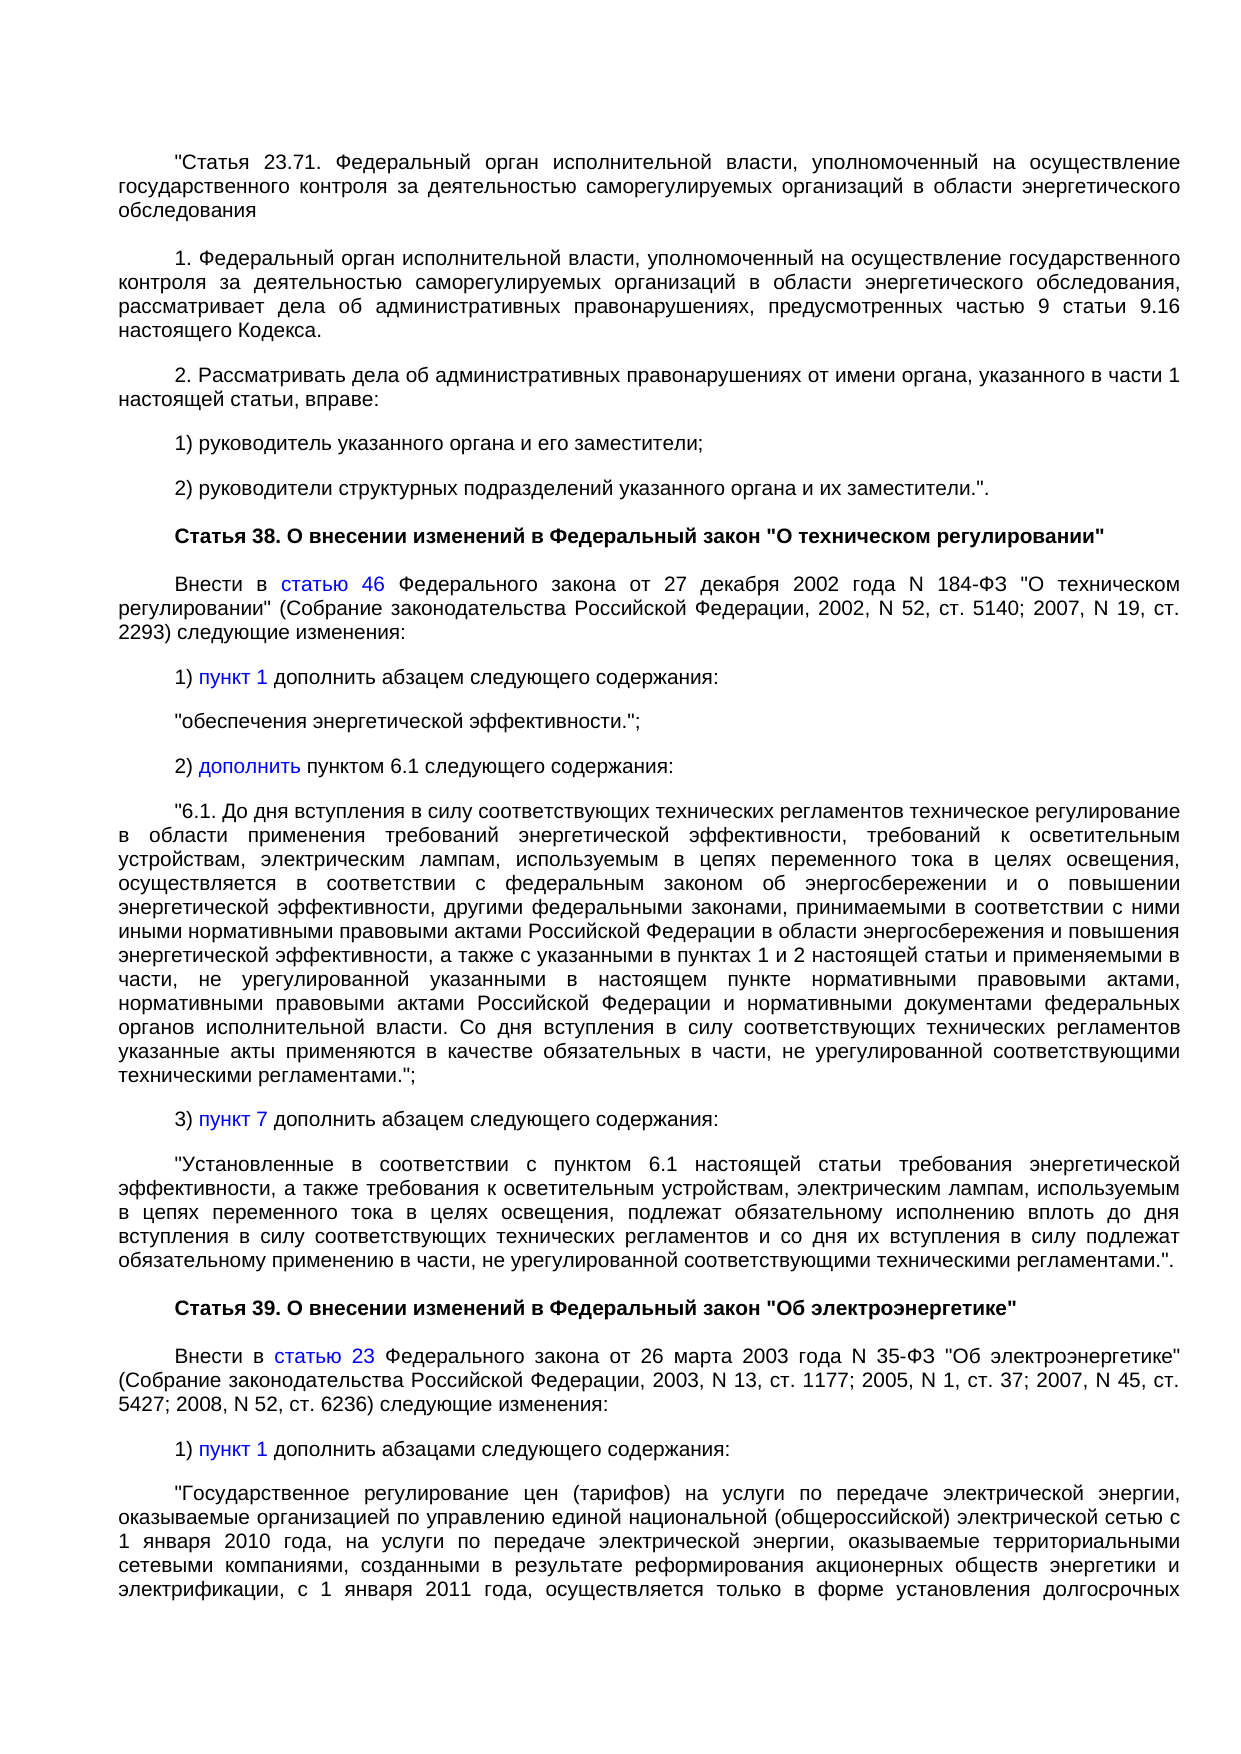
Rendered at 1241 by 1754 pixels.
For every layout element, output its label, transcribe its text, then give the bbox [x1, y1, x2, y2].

text Внести в статью 46 Федерального закона от 27 декабря 2002 года N 184-ФЗ "О техническом регулировании" (Собрание законодательства Российской Федерации, 2002, N 52, ст. 5140; 2007, N 19, ст. 2293) следующие изменения: [118, 572, 1181, 644]
text 3) пункт 7 дополнить абзацем следующего содержания: [118, 1107, 1181, 1131]
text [118, 1481, 1181, 1601]
text 2) руководители структурных подразделений указанного органа и их заместители.". [118, 476, 1181, 500]
title Статья 39. О внесении изменений в Федеральный закон "Об электроэнергетике" [118, 1296, 1181, 1320]
text 1) руководитель указанного органа и его заместители; [118, 431, 1181, 455]
text "Установленные в соответствии с пунктом 6.1 настоящей статьи требования энергетической эффективности, а также требования к осветительным устройствам, электрическим лампам, используемым в цепях переменного тока в целях освещения, подлежат обязательному исполнению вплоть до дня вступления в силу соответствующих технических регламентов и со дня их вступления в силу подлежат обязательному применению в части, не урегулированной соответствующими техническими регламентами.". [118, 1152, 1181, 1272]
text 2. Рассматривать дела об административных правонарушениях от имени органа, указанного в части 1 настоящей статьи, вправе: [118, 362, 1181, 410]
title Статья 38. О внесении изменений в Федеральный закон "О техническом регулировании" [118, 524, 1181, 548]
text 2) дополнить пунктом 6.1 следующего содержания: [118, 754, 1181, 778]
text "6.1. До дня вступления в силу соответствующих технических регламентов техническое регулирование в области применения требований энергетической эффективности, требований к осветительным устройствам, электрическим лампам, используемым в цепях переменного тока в целях освещения, осуществляется в соответствии с федеральным законом об энергосбережении и о повышении энергетической эффективности, другими федеральными законами, принимаемыми в соответствии с ними иными нормативными правовыми актами Российской Федерации в области энергосбережения и повышения энергетической эффективности, а также с указанными в пунктах 1 и 2 настоящей статьи и применяемыми в части, не урегулированной указанными в настоящем пункте нормативными правовыми актами, нормативными правовыми актами Российской Федерации и нормативными документами федеральных органов исполнительной власти. Со дня вступления в силу соответствующих технических регламентов указанные акты применяются в качестве обязательных в части, не урегулированной соответствующими техническими регламентами."; [118, 799, 1181, 1086]
text 1. Федеральный орган исполнительной власти, уполномоченный на осуществление государственного контроля за деятельностью саморегулируемых организаций в области энергетического обследования, рассматривает дела об административных правонарушениях, предусмотренных частью 9 статьи 9.16 настоящего Кодекса. [118, 246, 1181, 342]
text 1) пункт 1 дополнить абзацем следующего содержания: [118, 664, 1181, 688]
text "Статья 23.71. Федеральный орган исполнительной власти, уполномоченный на осуществление государственного контроля за деятельностью саморегулируемых организаций в области энергетического обследования [118, 150, 1181, 222]
text 1) пункт 1 дополнить абзацами следующего содержания: [118, 1436, 1181, 1460]
text Внести в статью 23 Федерального закона от 26 марта 2003 года N 35-ФЗ "Об электроэнергетике" (Собрание законодательства Российской Федерации, 2003, N 13, ст. 1177; 2005, N 1, ст. 37; 2007, N 45, ст. 5427; 2008, N 52, ст. 6236) следующие изменения: [118, 1344, 1181, 1416]
text "обеспечения энергетической эффективности."; [118, 709, 1181, 733]
